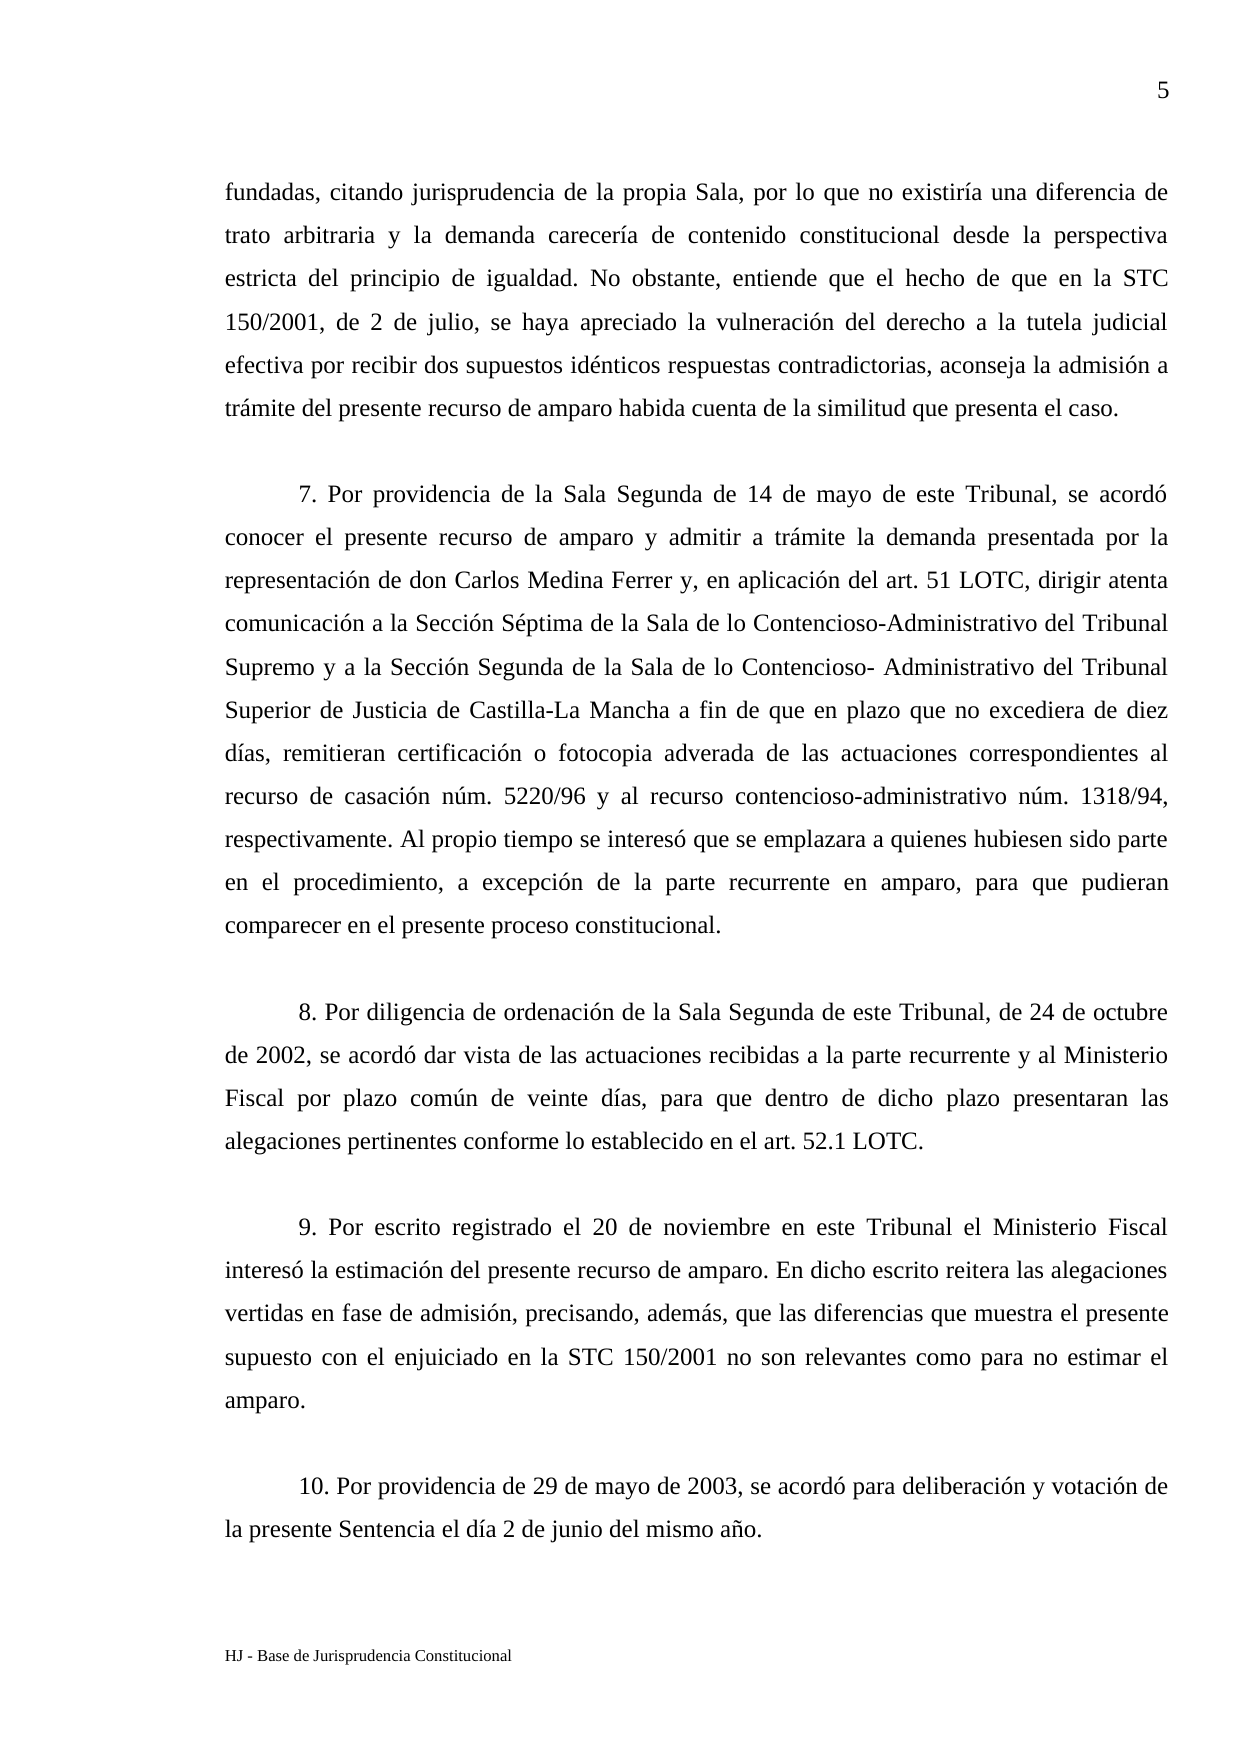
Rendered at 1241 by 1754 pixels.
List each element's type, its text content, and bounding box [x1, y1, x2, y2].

text 9. Por escrito registrado el 20 de noviembre en este Tribunal el Ministerio Fiscal interesó la estimación del presente recurso de amparo. En dicho escrito reitera las alegaciones vertidas en fase de admisión, precisando, además, que las diferencias que muestra el presente supuesto con el enjuiciado en la STC 150/2001 no son relevantes como para no estimar el amparo. [224, 1212, 1169, 1413]
text 10. Por providencia de 29 de mayo de 2003, se acordó para deliberación y votación de la presente Sentencia el día 2 de junio del mismo año. [224, 1471, 1169, 1543]
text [224, 177, 1169, 422]
text 8. Por diligencia de ordenación de la Sala Segunda de este Tribunal, de 24 de octubre de 2002, se acordó dar vista de las actuaciones recibidas a la parte recurrente y al Ministerio Fiscal por plazo común de veinte días, para que dentro de dicho plazo presentaran las alegaciones pertinentes conforme lo establecido en el art. 52.1 LOTC. [224, 997, 1169, 1155]
text 7. Por providencia de la Sala Segunda de 14 de mayo de este Tribunal, se acordó conocer el presente recurso de amparo y admitir a trámite la demanda presentada por la representación de don Carlos Medina Ferrer y, en aplicación del art. 51 LOTC, dirigir atenta comunicación a la Sección Séptima de la Sala de lo Contencioso-Administrativo del Tribunal Supremo y a la Sección Segunda de la Sala de lo Contencioso- Administrativo del Tribunal Superior de Justicia de Castilla-La Mancha a fin de que en plazo que no excediera de diez días, remitieran certificación o fotocopia adverada de las actuaciones correspondientes al recurso de casación núm. 5220/96 y al recurso contencioso-administrativo núm. 1318/94, respectivamente. Al propio tiempo se interesó que se emplazara a quienes hubiesen sido parte en el procedimiento, a excepción de la parte recurrente en amparo, para que pudieran comparecer en el presente proceso constitucional. [224, 479, 1169, 939]
